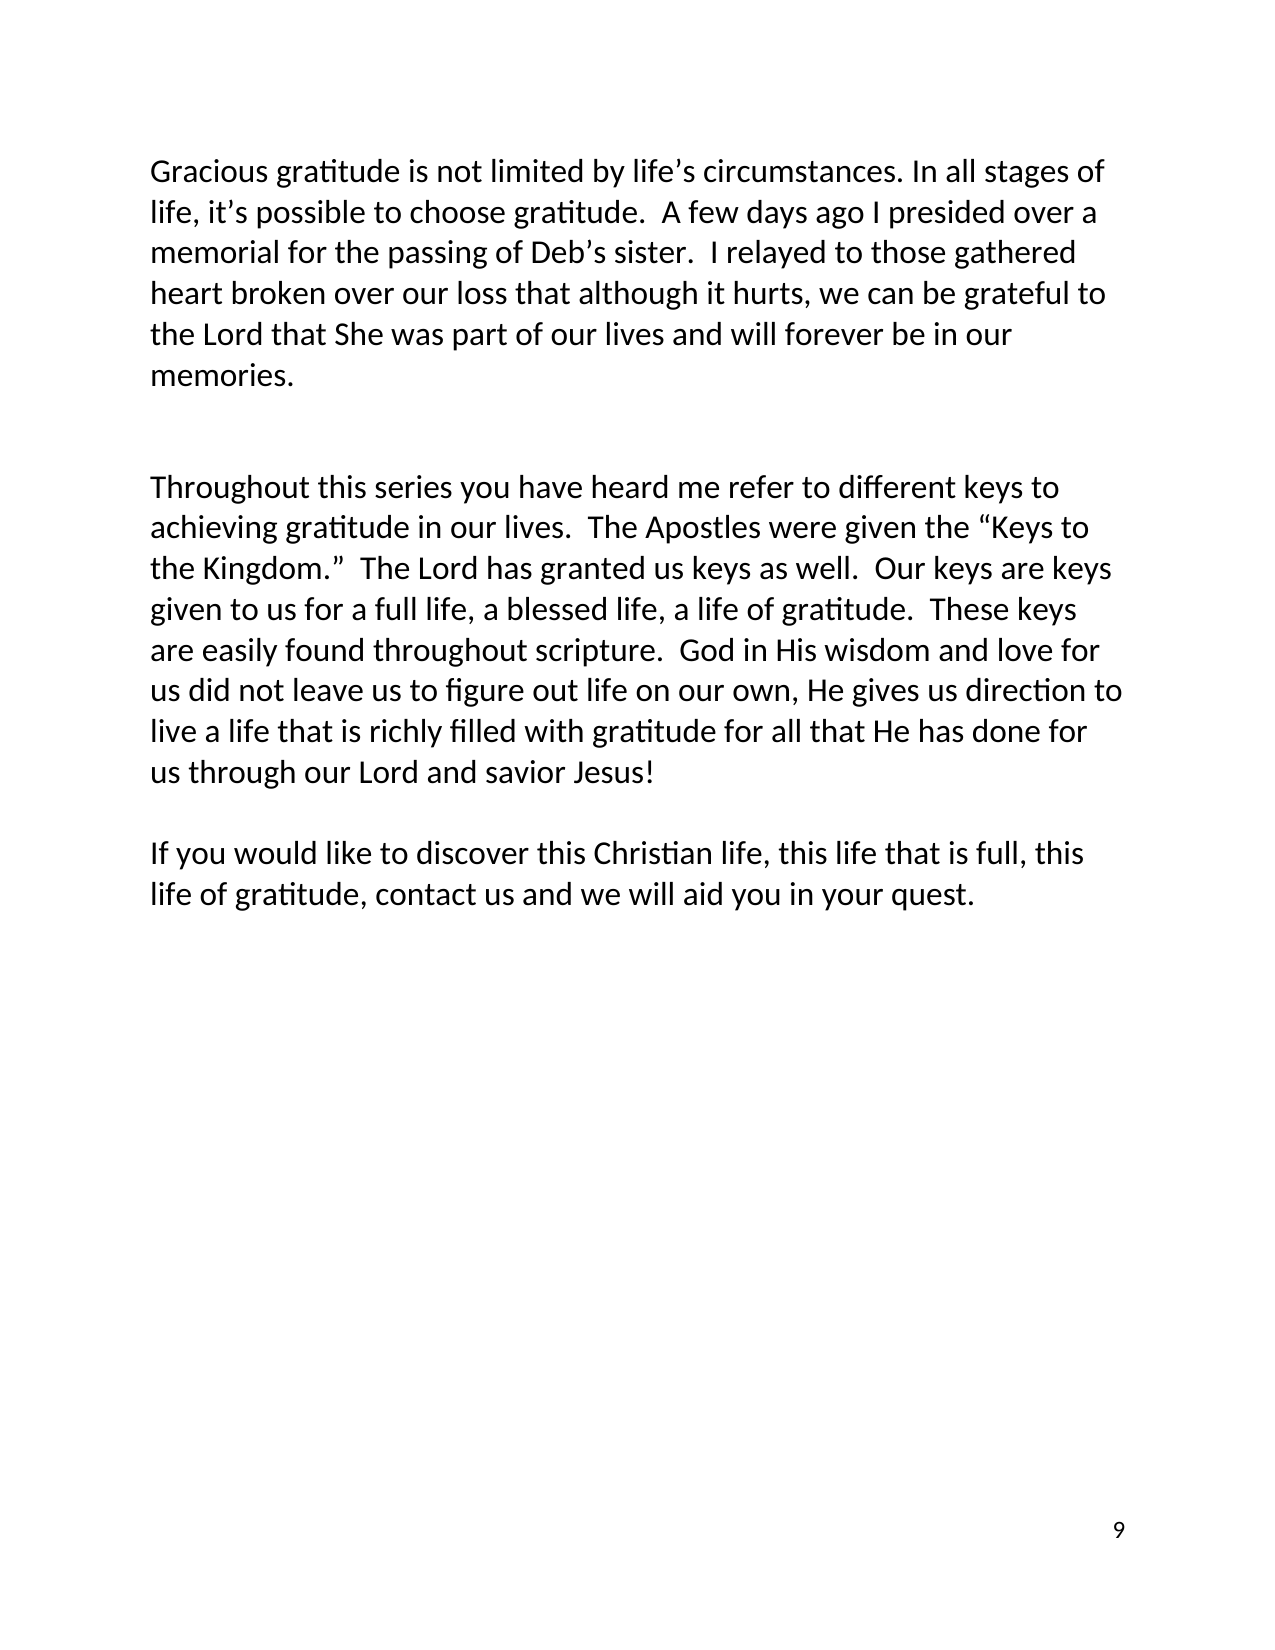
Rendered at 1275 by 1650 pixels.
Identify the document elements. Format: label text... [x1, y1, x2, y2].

text Throughout this series you have heard me refer to different keys to achieving gratitude in our lives. The Apostles were given the “Keys to the Kingdom.” The Lord has granted us keys as well. Our keys are keys given to us for a full life, a blessed life, a life of gratitude. These keys are easily found throughout scripture. God in His wisdom and love for us did not leave us to figure out life on our own, He gives us direction to live a life that is richly filled with gratitude for all that He has done for us through our Lord and savior Jesus! [150, 466, 1125, 791]
text If you would like to discover this Christian life, this life that is full, this life of gratitude, contact us and we will aid you in your quest. [150, 832, 1125, 914]
text Gracious gratitude is not limited by life’s circumstances. In all stages of life, it’s possible to choose gratitude. A few days ago I presided over a memorial for the passing of Deb’s sister. I relayed to those gathered heart broken over our loss that although it hurts, we can be grateful to the Lord that She was part of our lives and will forever be in our memories. [150, 150, 1125, 394]
